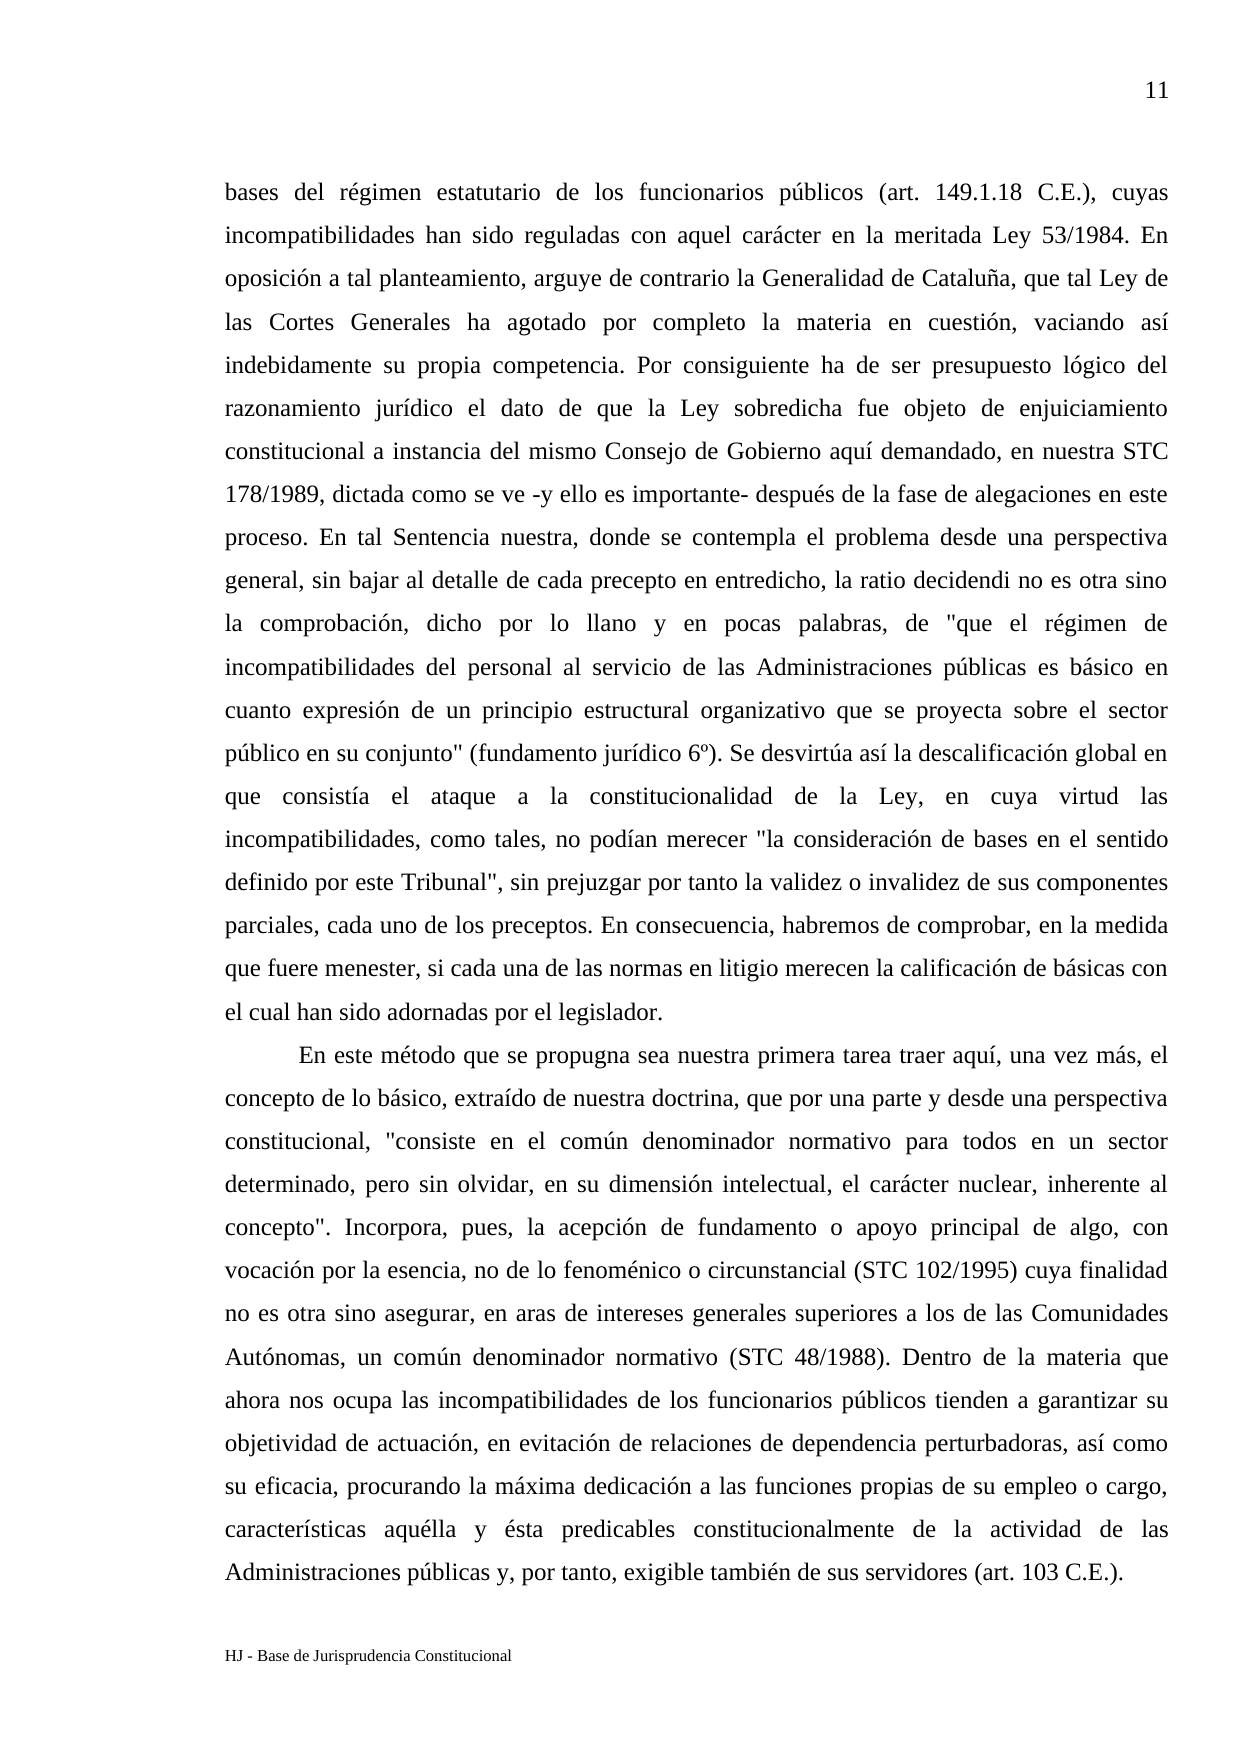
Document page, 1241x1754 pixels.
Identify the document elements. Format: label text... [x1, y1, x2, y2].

text En este método que se propugna sea nuestra primera tarea traer aquí, una vez más, el concepto de lo básico, extraído de nuestra doctrina, que por una parte y desde una perspectiva constitucional, "consiste en el común denominador normativo para todos en un sector determinado, pero sin olvidar, en su dimensión intelectual, el carácter nuclear, inherente al concepto". Incorpora, pues, la acepción de fundamento o apoyo principal de algo, con vocación por la esencia, no de lo fenoménico o circunstancial (STC 102/1995) cuya finalidad no es otra sino asegurar, en aras de intereses generales superiores a los de las Comunidades Autónomas, un común denominador normativo (STC 48/1988). Dentro de la materia que ahora nos ocupa las incompatibilidades de los funcionarios públicos tienden a garantizar su objetividad de actuación, en evitación de relaciones de dependencia perturbadoras, así como su eficacia, procurando la máxima dedicación a las funciones propias de su empleo o cargo, características aquélla y ésta predicables constitucionalmente de la actividad de las Administraciones públicas y, por tanto, exigible también de sus servidores (art. 103 C.E.). [224, 1040, 1169, 1586]
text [224, 177, 1169, 1025]
